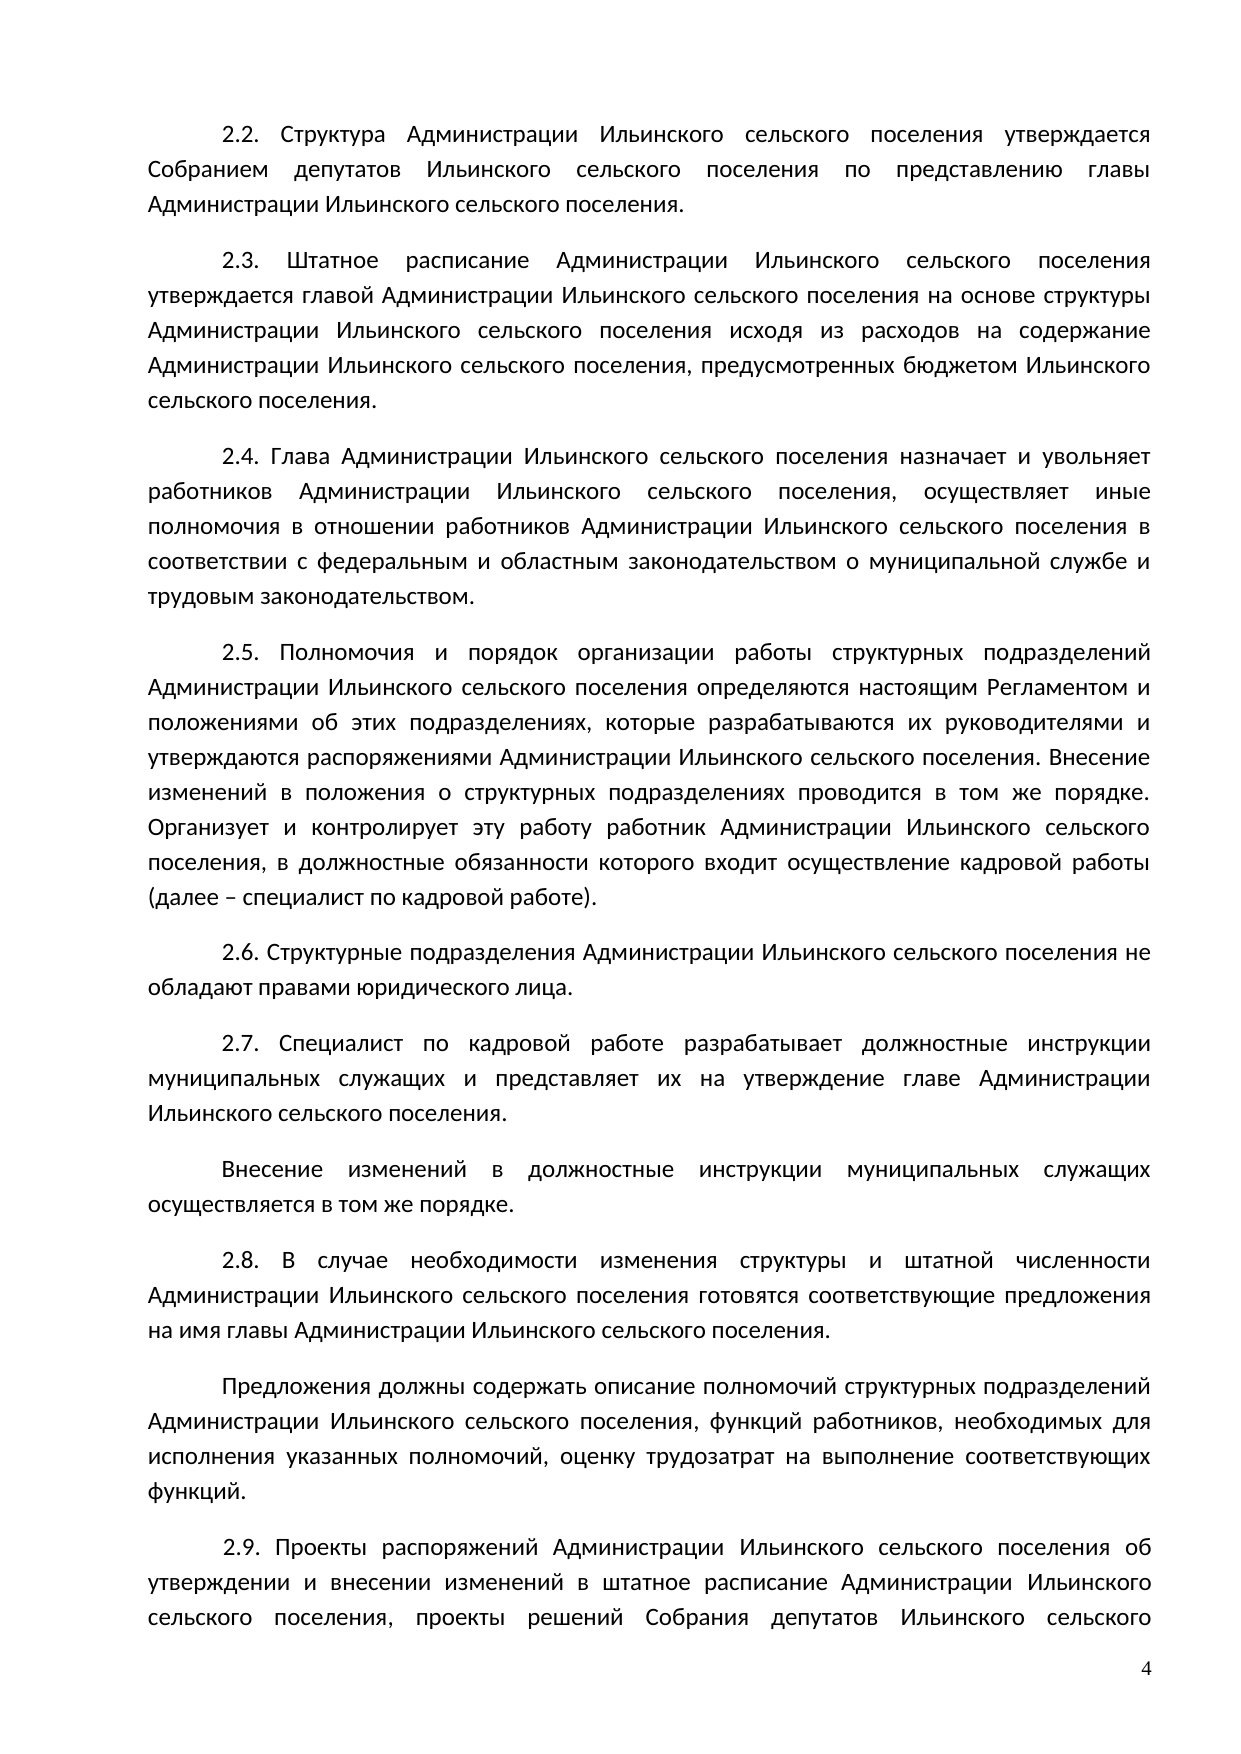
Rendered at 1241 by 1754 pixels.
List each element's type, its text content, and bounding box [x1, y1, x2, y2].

text 2.4. Глава Администрации Ильинского сельского поселения назначает и увольняет работников Администрации Ильинского сельского поселения, осуществляет иные полномочия в отношении работников Администрации Ильинского сельского поселения в соответствии с федеральным и областным законодательством о муниципальной службе и трудовым законодательством. [148, 440, 1152, 610]
text Внесение изменений в должностные инструкции муниципальных служащих осуществляется в том же порядке. [148, 1153, 1152, 1219]
text 2.6. Структурные подразделения Администрации Ильинского сельского поселения не обладают правами юридического лица. [148, 936, 1152, 1002]
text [148, 1531, 1152, 1631]
text 2.8. В случае необходимости изменения структуры и штатной численности Администрации Ильинского сельского поселения готовятся соответствующие предложения на имя главы Администрации Ильинского сельского поселения. [148, 1244, 1152, 1344]
text Предложения должны содержать описание полномочий структурных подразделений Администрации Ильинского сельского поселения, функций работников, необходимых для исполнения указанных полномочий, оценку трудозатрат на выполнение соответствующих функций. [148, 1370, 1152, 1505]
text 2.5. Полномочия и порядок организации работы структурных подразделений Администрации Ильинского сельского поселения определяются настоящим Регламентом и положениями об этих подразделениях, которые разрабатываются их руководителями и утверждаются распоряжениями Администрации Ильинского сельского поселения. Внесение изменений в положения о структурных подразделениях проводится в том же порядке. Организует и контролирует эту работу работник Администрации Ильинского сельского поселения, в должностные обязанности которого входит осуществление кадровой работы (далее – специалист по кадровой работе). [148, 636, 1152, 911]
text 2.3. Штатное расписание Администрации Ильинского сельского поселения утверждается главой Администрации Ильинского сельского поселения на основе структуры Администрации Ильинского сельского поселения исходя из расходов на содержание Администрации Ильинского сельского поселения, предусмотренных бюджетом Ильинского сельского поселения. [148, 244, 1152, 414]
text 2.2. Структура Администрации Ильинского сельского поселения утверждается Собранием депутатов Ильинского сельского поселения по представлению главы Администрации Ильинского сельского поселения. [148, 118, 1152, 219]
text 2.7. Специалист по кадровой работе разрабатывает должностные инструкции муниципальных служащих и представляет их на утверждение главе Администрации Ильинского сельского поселения. [148, 1027, 1152, 1128]
